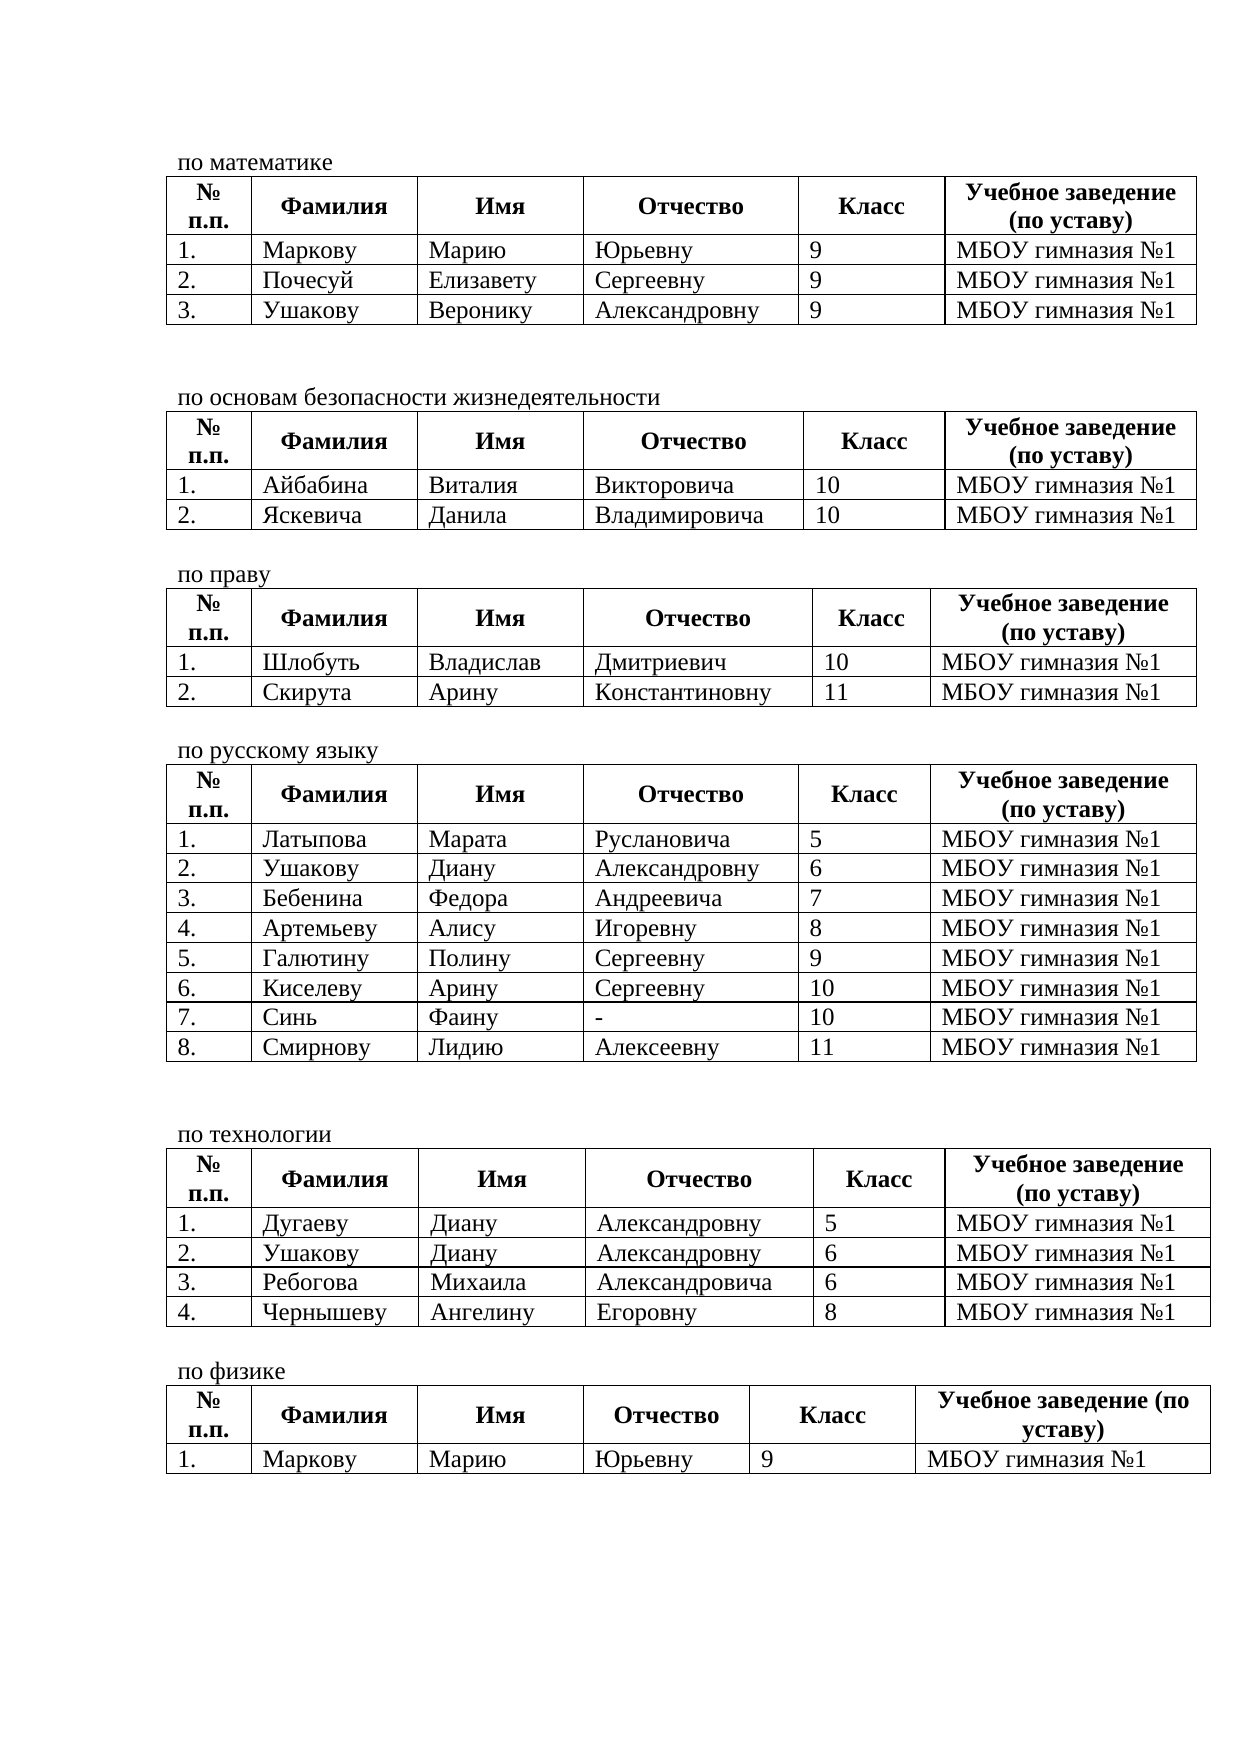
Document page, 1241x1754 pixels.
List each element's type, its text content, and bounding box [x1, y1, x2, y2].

table_cell МБОУ гимназия №1 [931, 1003, 1196, 1031]
table_cell Александровича [586, 1268, 813, 1296]
table_cell МБОУ гимназия №1 [931, 913, 1196, 942]
table_cell Полину [418, 943, 583, 972]
table_cell Сергеевну [584, 973, 798, 1001]
table_header Класс [799, 177, 944, 234]
table_header Фамилия [252, 412, 417, 469]
table_cell МБОУ гимназия №1 [946, 235, 1196, 264]
text по русскому языку [177, 735, 1152, 764]
table_cell МБОУ гимназия №1 [916, 1444, 1210, 1473]
table_cell 6 [799, 854, 930, 882]
table_cell Диану [418, 854, 583, 882]
table_cell МБОУ гимназия №1 [946, 1268, 1210, 1296]
table_cell Веронику [418, 295, 583, 323]
table_cell МБОУ гимназия №1 [946, 265, 1196, 294]
table_cell Михаила [419, 1268, 585, 1296]
table_cell Яскевича [252, 500, 417, 529]
table_cell Фаину [418, 1003, 583, 1031]
table_cell Алису [418, 913, 583, 942]
table_cell 6 [814, 1268, 944, 1296]
table_cell 8 [799, 913, 930, 942]
text по технологии [177, 1119, 1152, 1148]
table_header Имя [419, 1149, 585, 1207]
table_cell МБОУ гимназия №1 [931, 943, 1196, 972]
table_cell 8 [814, 1297, 944, 1326]
table_cell 2. [167, 265, 251, 294]
table_cell МБОУ гимназия №1 [946, 1238, 1210, 1266]
table_header Учебное заведение (по уставу) [931, 589, 1196, 646]
table_header № п.п. [167, 589, 251, 646]
table_cell 3. [167, 883, 251, 912]
table_cell 4. [167, 1297, 251, 1326]
table_header Фамилия [252, 1149, 418, 1207]
table_cell 7 [799, 883, 930, 912]
table_cell 1. [167, 235, 251, 264]
table_cell Скирута [252, 677, 417, 706]
table_cell 10 [804, 470, 944, 499]
table_cell 1. [167, 1208, 251, 1237]
table_header Учебное заведение (по уставу) [946, 1149, 1210, 1207]
table_cell Александровну [586, 1208, 813, 1237]
table_cell Шлобуть [252, 647, 417, 676]
table_cell МБОУ гимназия №1 [946, 1208, 1210, 1237]
table_cell Федора [418, 883, 583, 912]
table_cell 1. [167, 824, 251, 852]
table_cell 9 [799, 235, 944, 264]
table_cell 5 [799, 824, 930, 852]
table_header Класс [799, 765, 930, 823]
table_header Отчество [584, 412, 803, 469]
table_cell Егоровну [586, 1297, 813, 1326]
table_header Класс [813, 589, 930, 646]
table_header Фамилия [252, 765, 417, 823]
table_cell 6 [814, 1238, 944, 1266]
table_cell Ушакову [252, 854, 417, 882]
table_cell Юрьевну [584, 1444, 749, 1473]
table_cell Галютину [252, 943, 417, 972]
table_cell Сергеевну [584, 943, 798, 972]
table_cell 7. [167, 1003, 251, 1031]
table_cell Чернышеву [252, 1297, 418, 1326]
table_cell Арину [418, 677, 583, 706]
table_cell 2. [167, 500, 251, 529]
table_header Отчество [584, 1386, 749, 1443]
table_cell Арину [418, 973, 583, 1001]
table_header Отчество [584, 177, 798, 234]
table_header № п.п. [167, 1386, 251, 1443]
table_cell 3. [167, 295, 251, 323]
table_header Имя [418, 1386, 583, 1443]
table_cell Сергеевну [584, 265, 798, 294]
table_cell 11 [813, 677, 930, 706]
table_cell 10 [799, 1003, 930, 1031]
table_cell 5 [814, 1208, 944, 1237]
table_header Имя [418, 177, 583, 234]
table_header Учебное заведение (по уставу) [916, 1386, 1210, 1443]
table_cell Марию [418, 1444, 583, 1473]
table_cell МБОУ гимназия №1 [946, 1297, 1210, 1326]
text по математике [177, 147, 1152, 176]
table_cell Ребогова [252, 1268, 418, 1296]
table_header Имя [418, 412, 583, 469]
table_cell 5. [167, 943, 251, 972]
table_cell Дугаеву [252, 1208, 418, 1237]
table_cell МБОУ гимназия №1 [946, 470, 1196, 499]
table_cell Маркову [252, 1444, 417, 1473]
table_cell Руслановича [584, 824, 798, 852]
table_cell Марию [418, 235, 583, 264]
table_header № п.п. [167, 1149, 251, 1207]
table_header Отчество [584, 589, 812, 646]
table_cell Лидию [418, 1032, 583, 1061]
table_cell Андреевича [584, 883, 798, 912]
table_cell МБОУ гимназия №1 [931, 824, 1196, 852]
table_cell МБОУ гимназия №1 [931, 883, 1196, 912]
table_cell 10 [804, 500, 944, 529]
table_cell 9 [799, 295, 944, 323]
table_cell - [584, 1003, 798, 1031]
table_cell 9 [750, 1444, 915, 1473]
table_cell 11 [799, 1032, 930, 1061]
table_header Класс [750, 1386, 915, 1443]
table_header Фамилия [252, 177, 417, 234]
table_cell 2. [167, 1238, 251, 1266]
table_cell Артемьеву [252, 913, 417, 942]
table_cell Маркову [252, 235, 417, 264]
table_cell Игоревну [584, 913, 798, 942]
table_cell Елизавету [418, 265, 583, 294]
table_cell Айбабина [252, 470, 417, 499]
table_header Имя [418, 765, 583, 823]
table_cell 9 [799, 265, 944, 294]
table_cell 8. [167, 1032, 251, 1061]
table_header Учебное заведение (по уставу) [946, 177, 1196, 234]
table_cell Диану [419, 1208, 585, 1237]
table_cell Константиновну [584, 677, 812, 706]
table_cell Бебенина [252, 883, 417, 912]
table_cell 1. [167, 647, 251, 676]
table_cell Дмитриевич [584, 647, 812, 676]
table_header Фамилия [252, 589, 417, 646]
table_header № п.п. [167, 177, 251, 234]
table_cell 2. [167, 854, 251, 882]
table_cell Латыпова [252, 824, 417, 852]
table_cell МБОУ гимназия №1 [931, 854, 1196, 882]
table_cell Почесуй [252, 265, 417, 294]
text по праву [177, 559, 1152, 587]
table_header Имя [418, 589, 583, 646]
table_cell Виталия [418, 470, 583, 499]
table_cell 2. [167, 677, 251, 706]
table_cell Данила [418, 500, 583, 529]
table_cell МБОУ гимназия №1 [931, 973, 1196, 1001]
table_cell 10 [799, 973, 930, 1001]
table_cell 4. [167, 913, 251, 942]
table_cell 1. [167, 470, 251, 499]
table_cell Владислав [418, 647, 583, 676]
table_cell МБОУ гимназия №1 [931, 1032, 1196, 1061]
table_cell 3. [167, 1268, 251, 1296]
table_cell Ангелину [419, 1297, 585, 1326]
table_cell Ушакову [252, 295, 417, 323]
text по основам безопасности жизнедеятельности [177, 382, 1152, 411]
table_cell МБОУ гимназия №1 [946, 295, 1196, 323]
table_cell Алексеевну [584, 1032, 798, 1061]
table_header Отчество [586, 1149, 813, 1207]
table_cell 9 [799, 943, 930, 972]
table_cell Киселеву [252, 973, 417, 1001]
text по физике [177, 1356, 1152, 1384]
table_cell МБОУ гимназия №1 [931, 677, 1196, 706]
table_cell Марата [418, 824, 583, 852]
table_cell Александровну [584, 854, 798, 882]
table_cell 10 [813, 647, 930, 676]
table_cell 1. [167, 1444, 251, 1473]
table_header Фамилия [252, 1386, 417, 1443]
table_header Учебное заведение (по уставу) [931, 765, 1196, 823]
table_cell Синь [252, 1003, 417, 1031]
table_header Отчество [584, 765, 798, 823]
table_cell Смирнову [252, 1032, 417, 1061]
table_cell МБОУ гимназия №1 [931, 647, 1196, 676]
table_cell Александровну [586, 1238, 813, 1266]
table_header № п.п. [167, 412, 251, 469]
table_cell Юрьевну [584, 235, 798, 264]
table_cell Диану [419, 1238, 585, 1266]
table_cell 6. [167, 973, 251, 1001]
table_header Класс [804, 412, 944, 469]
table_cell Александровну [584, 295, 798, 323]
table_cell Владимировича [584, 500, 803, 529]
table_header Учебное заведение (по уставу) [946, 412, 1196, 469]
table_header № п.п. [167, 765, 251, 823]
table_cell Викторовича [584, 470, 803, 499]
table_header Класс [814, 1149, 944, 1207]
table_cell МБОУ гимназия №1 [946, 500, 1196, 529]
table_cell Ушакову [252, 1238, 418, 1266]
